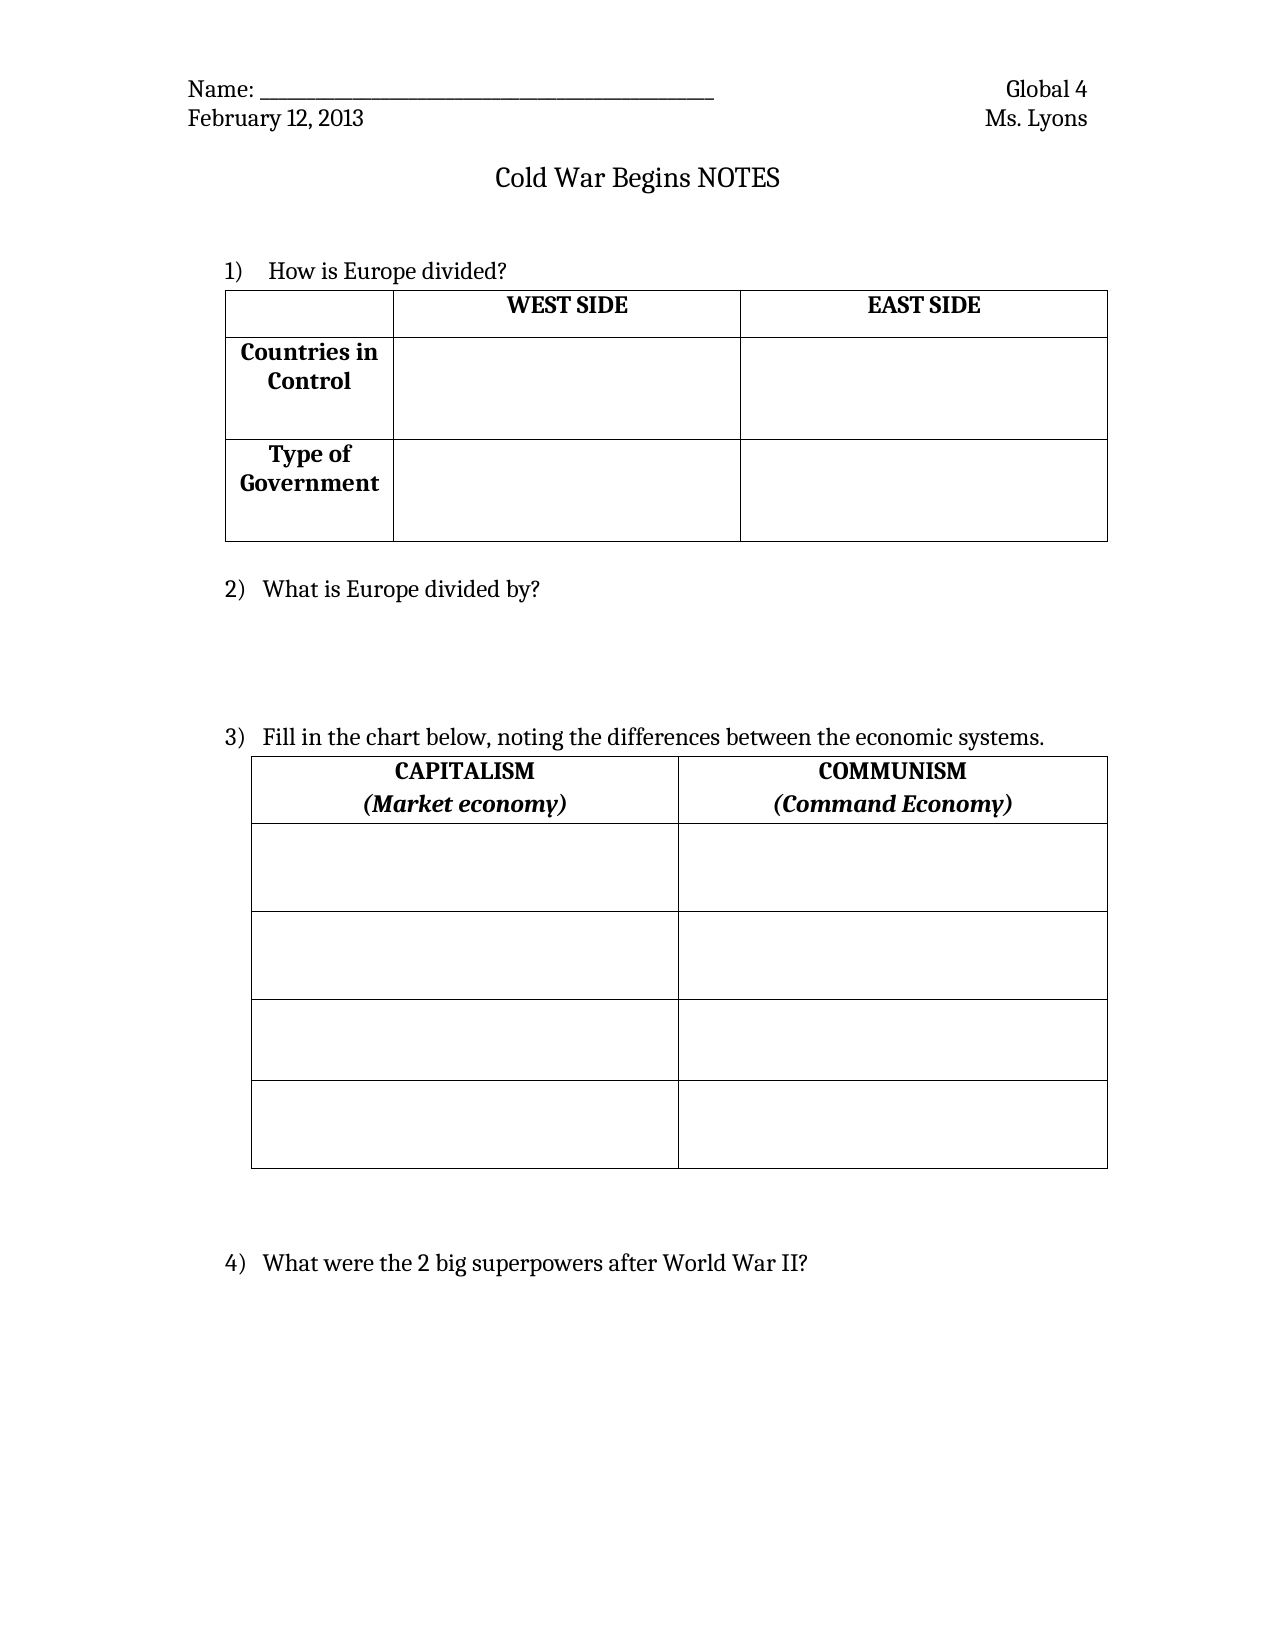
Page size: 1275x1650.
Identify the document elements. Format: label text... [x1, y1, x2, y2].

list How is Europe divided? [225, 257, 1087, 286]
table_header [226, 291, 393, 337]
table_cell Type of Government [226, 440, 393, 541]
table_cell [252, 912, 678, 998]
table_cell [741, 440, 1107, 541]
table_header CAPITALISM (Market economy) [252, 757, 678, 823]
table_cell [679, 1081, 1107, 1168]
text Cold War Begins NOTES [187, 161, 1087, 223]
table_cell [679, 1000, 1107, 1080]
table_header COMMUNISM (Command Economy) [679, 757, 1107, 823]
table_cell [679, 824, 1107, 911]
table_cell [679, 912, 1107, 998]
list Fill in the chart below, noting the differences between the economic systems. [225, 723, 1087, 751]
table_cell [252, 1081, 678, 1168]
table_cell [252, 1000, 678, 1080]
table_cell [394, 440, 740, 541]
list What were the 2 big superpowers after World War II? [225, 1248, 1087, 1277]
table_cell [252, 824, 678, 911]
list What is Europe divided by? [225, 575, 1087, 603]
table_cell [741, 338, 1107, 439]
table_header WEST SIDE [394, 291, 740, 337]
table_cell Countries in Control [226, 338, 393, 439]
table_header EAST SIDE [741, 291, 1107, 337]
table_cell [394, 338, 740, 439]
